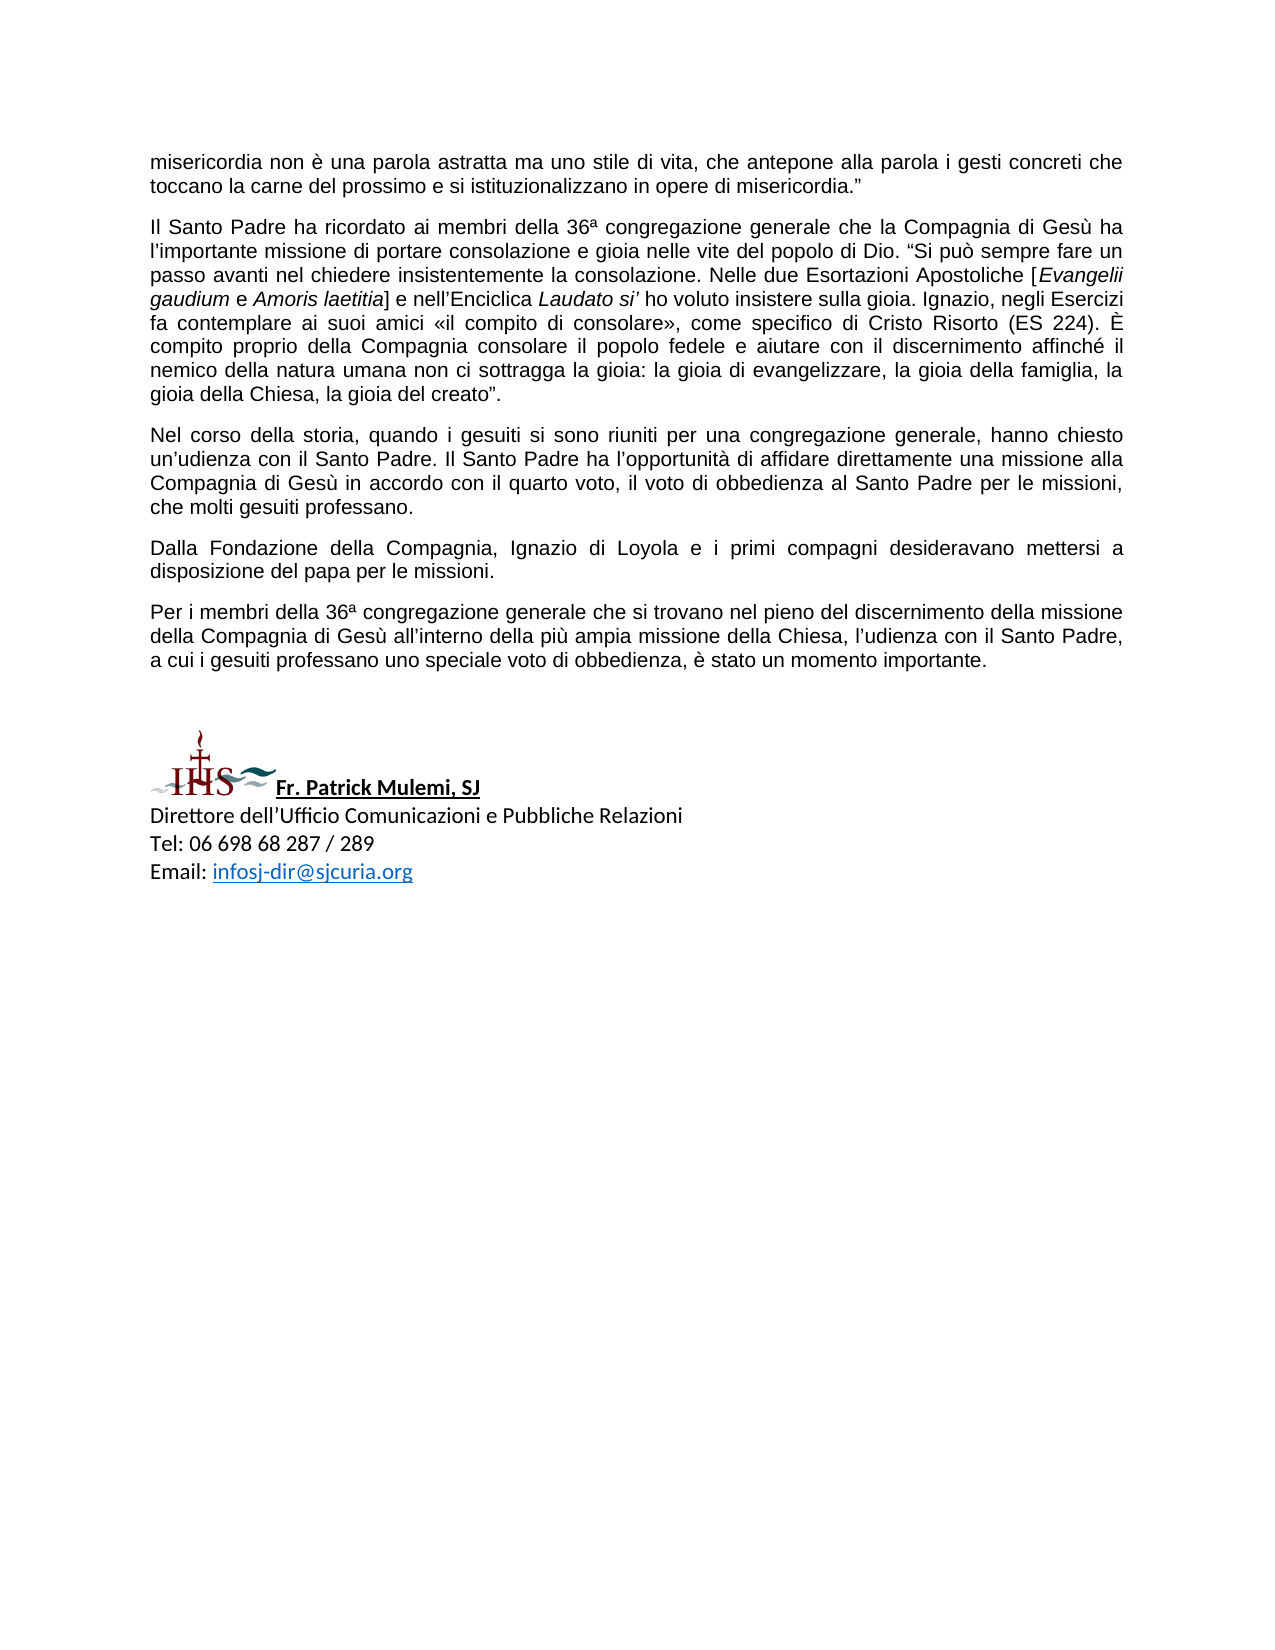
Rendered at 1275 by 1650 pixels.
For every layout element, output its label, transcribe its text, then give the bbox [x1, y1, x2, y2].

text Nel corso della storia, quando i gesuiti si sono riuniti per una congregazione generale, hanno chiesto un’udienza con il Santo Padre. Il Santo Padre ha l’opportunità di affidare direttamente una missione alla Compagnia di Gesù in accordo con il quarto voto, il voto di obbedienza al Santo Padre per le missioni, che molti gesuiti professano. [150, 423, 1125, 519]
text Fr. Patrick Mulemi, SJ [150, 729, 1125, 801]
text Per i membri della 36ª congregazione generale che si trovano nel pieno del discernimento della missione della Compagnia di Gesù all’interno della più ampia missione della Chiesa, l’udienza con il Santo Padre, a cui i gesuiti professano uno speciale voto di obbedienza, è stato un momento importante. [150, 600, 1125, 672]
text Email: infosj-dir@sjcuria.org [150, 857, 1125, 885]
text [150, 150, 1125, 198]
text Dalla Fondazione della Compagnia, Ignazio di Loyola e i primi compagni desideravano mettersi a disposizione del papa per le missioni. [150, 535, 1125, 583]
text Direttore dell’Ufficio Comunicazioni e Pubbliche Relazioni [150, 801, 1125, 829]
text Il Santo Padre ha ricordato ai membri della 36ª congregazione generale che la Compagnia di Gesù ha l’importante missione di portare consolazione e gioia nelle vite del popolo di Dio. “Si può sempre fare un passo avanti nel chiedere insistentemente la consolazione. Nelle due Esortazioni Apostoliche [Evangelii gaudium e Amoris laetitia] e nell’Enciclica Laudato si’ ho voluto insistere sulla gioia. Ignazio, negli Esercizi fa contemplare ai suoi amici «il compito di consolare», come specifico di Cristo Risorto (ES 224). È compito proprio della Compagnia consolare il popolo fedele e aiutare con il discernimento affinché il nemico della natura umana non ci sottragga la gioia: la gioia di evangelizzare, la gioia della famiglia, la gioia della Chiesa, la gioia del creato”. [150, 214, 1125, 406]
picture [150, 729, 276, 796]
text Tel: 06 698 68 287 / 289 [150, 829, 1125, 857]
